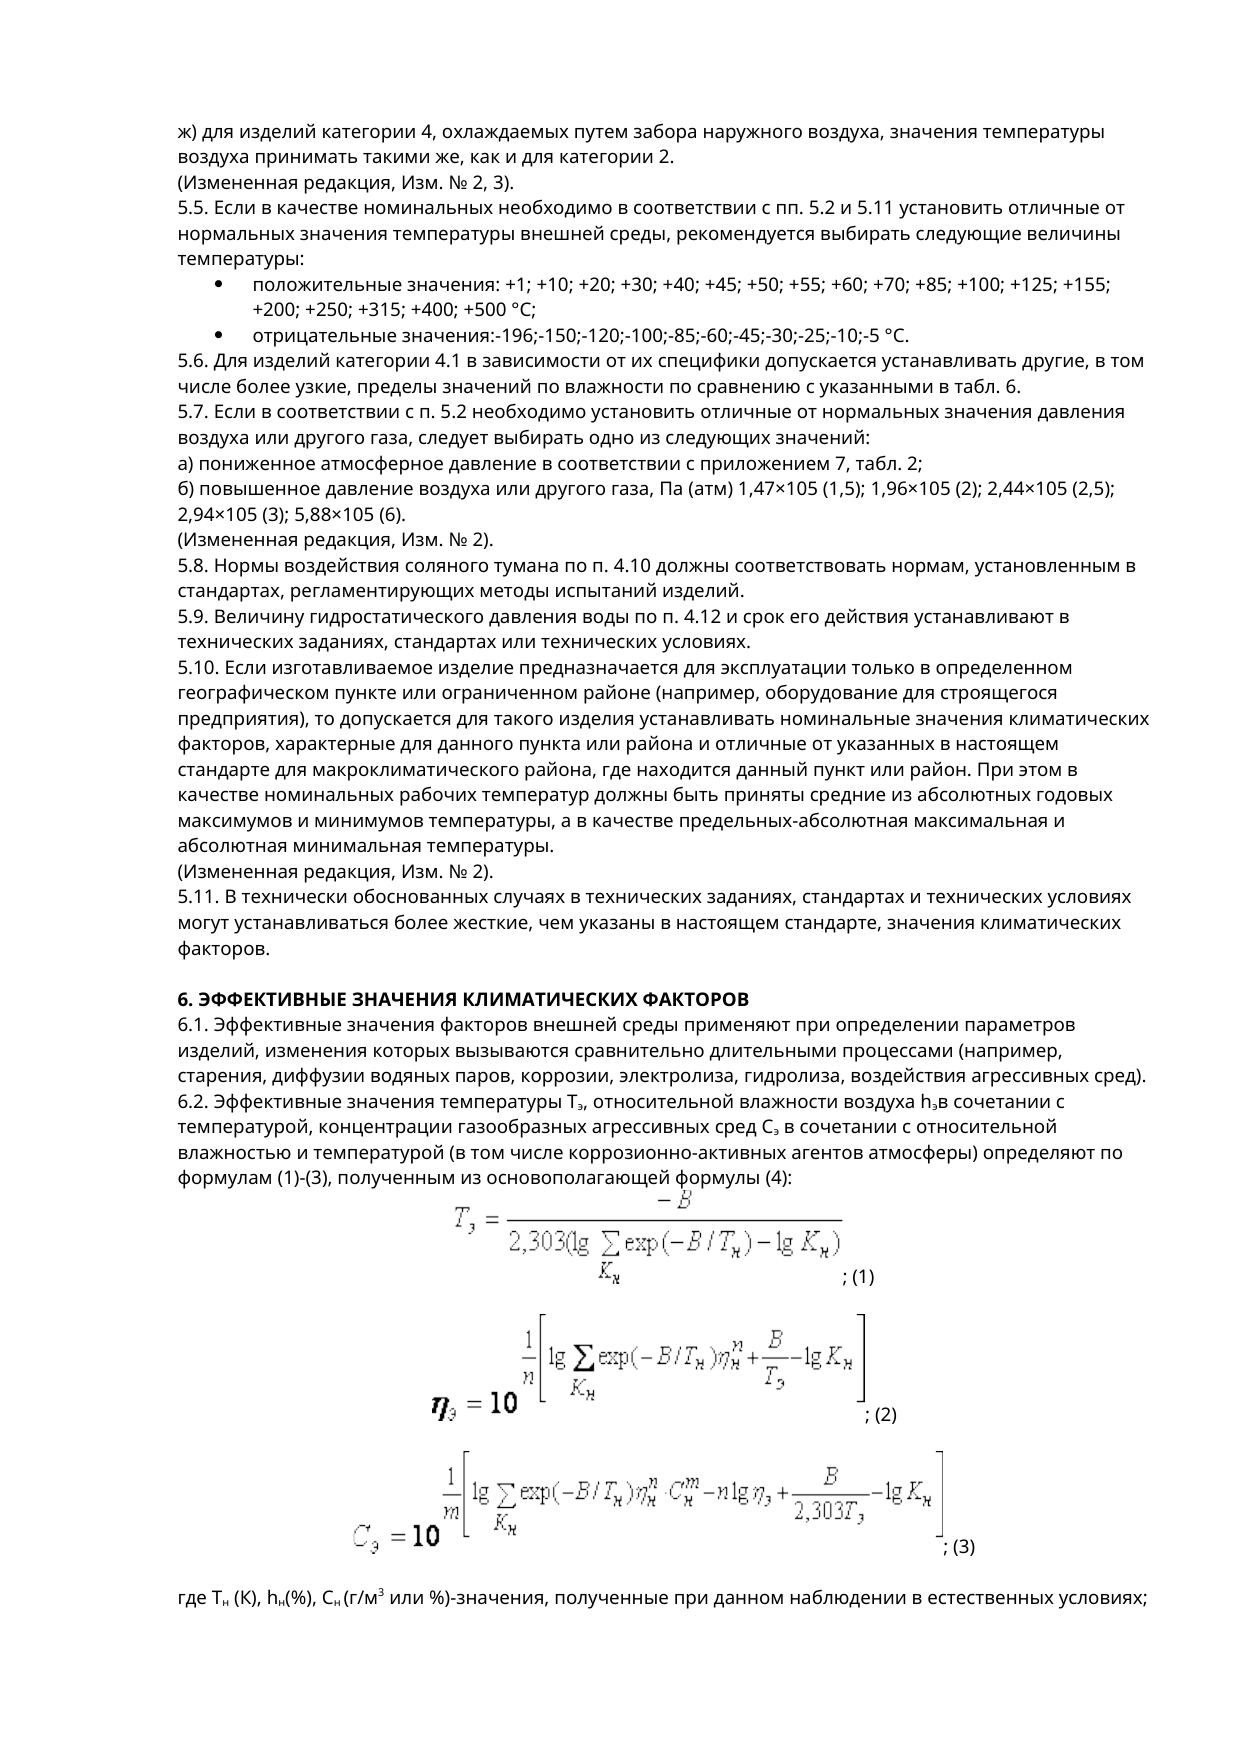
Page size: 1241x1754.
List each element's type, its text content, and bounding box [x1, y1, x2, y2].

text 5.5. Если в качестве номинальных необходимо в соответствии с пп. 5.2 и 5.11 установить отличные от нормальных значения температуры внешней среды, рекомендуется выбирать следующие величины температуры: [177, 195, 1152, 271]
text 6.1. Эффективные значения факторов внешней среды применяют при определении параметров изделий, изменения которых вызываются сравнительно длительными процессами (например, старения, диффузии водяных паров, коррозии, электролиза, гидролиза, воздействия агрессивных сред). [177, 1011, 1152, 1088]
picture [353, 1451, 943, 1554]
text 5.8. Нормы воздействия соляного тумана по п. 4.10 должны соответствовать нормам, установленным в стандартах, регламентирующих методы испытаний изделий. [177, 552, 1152, 603]
text ж) для изделий категории 4, охлаждаемых путем забора наружного воздуха, значения температуры воздуха принимать такими же, как и для категории 2. [177, 118, 1152, 169]
text 6.2. Эффективные значения температуры Тэ, относительной влажности воздуха hэв сочетании с температурой, концентрации газообразных агрессивных сред Сэ в сочетании с относительной влажностью и температурой (в том числе коррозионно-активных агентов атмосферы) определяют по формулам (1)-(3), полученным из основополагающей формулы (4): [177, 1088, 1152, 1190]
text б) повышенное давление воздуха или другого газа, Па (атм) 1,47×105 (1,5); 1,96×105 (2); 2,44×105 (2,5); 2,94×105 (3); 5,88×105 (6). [177, 475, 1152, 526]
text (Измененная редакция, Изм. № 2, 3). [177, 169, 1152, 195]
text 5.7. Если в соответствии с п. 5.2 необходимо установить отличные от нормальных значения давления воздуха или другого газа, следует выбирать одно из следующих значений: [177, 399, 1152, 450]
text (Измененная редакция, Изм. № 2). [177, 526, 1152, 552]
text где Tн (К), hн(%), Cн (г/м3 или %)-значения, полученные при данном наблюдении в естественных условиях; [177, 1584, 1152, 1610]
text 6. ЭФФЕКТИВНЫЕ ЗНАЧЕНИЯ КЛИМАТИЧЕСКИХ ФАКТОРОВ [177, 986, 1152, 1011]
text (Измененная редакция, Изм. № 2). [177, 858, 1152, 884]
picture [454, 1190, 843, 1284]
text 5.10. Если изготавливаемое изделие предназначается для эксплуатации только в определенном географическом пункте или ограниченном районе (например, оборудование для строящегося предприятия), то допускается для такого изделия устанавливать номинальные значения климатических факторов, характерные для данного пункта или района и отличные от указанных в настоящем стандарте для макроклиматического района, где находится данный пункт или район. При этом в качестве номинальных рабочих температур должны быть приняты средние из абсолютных годовых максимумов и минимумов температуры, а в качестве предельных-абсолютная максимальная и абсолютная минимальная температуры. [177, 654, 1152, 858]
text 5.6. Для изделий категории 4.1 в зависимости от их специфики допускается устанавливать другие, в том числе более узкие, пределы значений по влажности по сравнению с указанными в табл. 6. [177, 348, 1152, 399]
text 5.11. В технически обоснованных случаях в технических заданиях, стандартах и технических условиях могут устанавливаться более жесткие, чем указаны в настоящем стандарте, значения климатических факторов. [177, 884, 1152, 960]
text а) пониженное атмосферное давление в соответствии с приложением 7, табл. 2; [177, 450, 1152, 475]
list отрицательные значения:-196;-150;-120;-100;-85;-60;-45;-30;-25;-10;-5 °С. [215, 322, 1152, 348]
text 5.9. Величину гидростатического давления воды по п. 4.12 и срок его действия устанавливают в технических заданиях, стандартах или технических условиях. [177, 603, 1152, 654]
list положительные значения: +1; +10; +20; +30; +40; +45; +50; +55; +60; +70; +85; +100; +125; +155; +200; +250; +315; +400; +500 °С; [215, 271, 1152, 322]
picture [432, 1314, 865, 1421]
